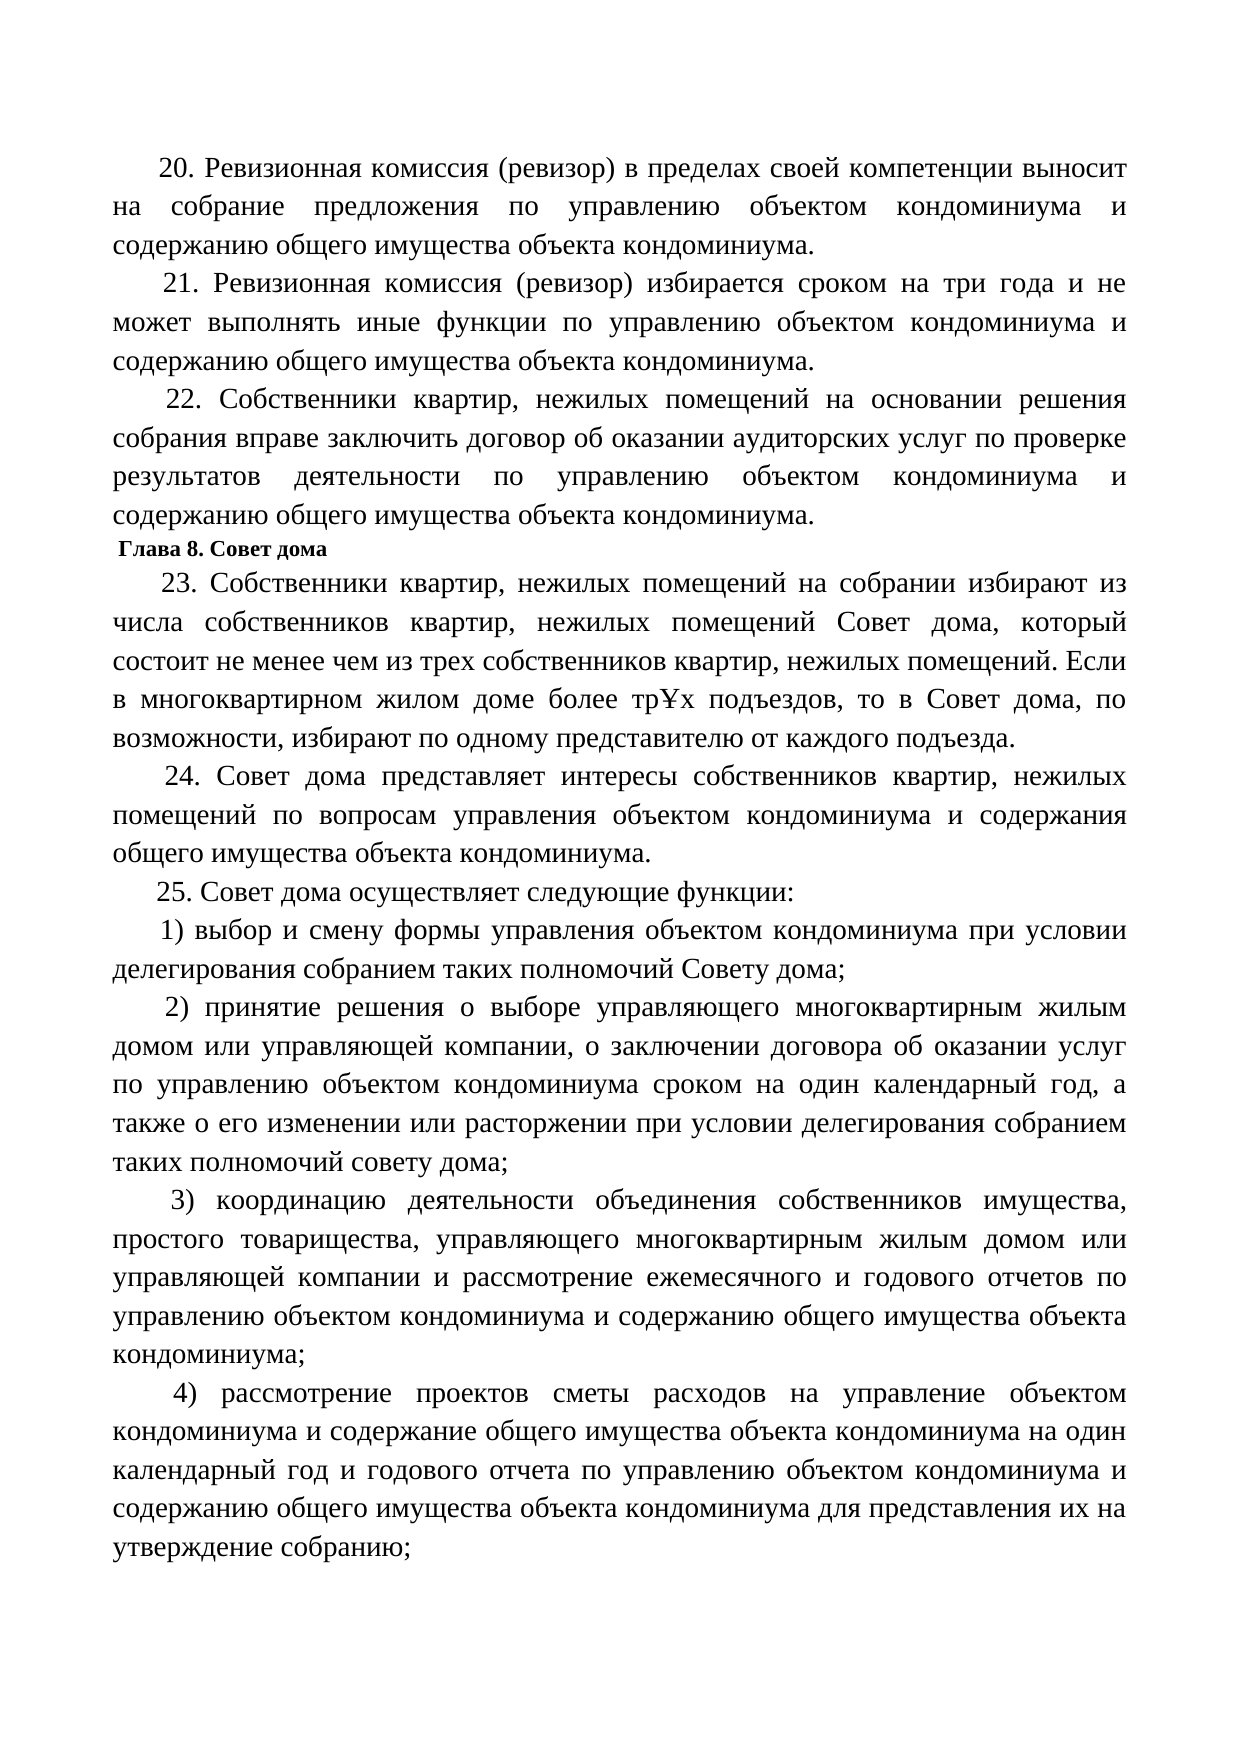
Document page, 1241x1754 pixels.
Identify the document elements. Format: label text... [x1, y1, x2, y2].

text 24. Совет дома представляет интересы собственников квартир, нежилых помещений по вопросам управления объектом кондоминиума и содержания общего имущества объекта кондоминиума. [112, 758, 1128, 869]
text 22. Собственники квартир, нежилых помещений на основании решения собрания вправе заключить договор об оказании аудиторских услуг по проверке результатов деятельности по управлению объектом кондоминиума и содержанию общего имущества объекта кондоминиума. [112, 381, 1128, 530]
text 20. Ревизионная комиссия (ревизор) в пределах своей компетенции выносит на собрание предложения по управлению объектом кондоминиума и содержанию общего имущества объекта кондоминиума. [112, 150, 1128, 261]
text 25. Совет дома осуществляет следующие функции: [112, 874, 1128, 907]
text 23. Собственники квартир, нежилых помещений на собрании избирают из числа собственников квартир, нежилых помещений Совет дома, который состоит не менее чем из трех собственников квартир, нежилых помещений. Если в многоквартирном жилом доме более трҰх подъездов, то в Совет дома, по возможности, избирают по одному представителю от каждого подъезда. [112, 566, 1128, 753]
text 4) рассмотрение проектов сметы расходов на управление объектом кондоминиума и содержание общего имущества объекта кондоминиума на один календарный год и годового отчета по управлению объектом кондоминиума и содержанию общего имущества объекта кондоминиума для представления их на утверждение собранию; [112, 1375, 1128, 1563]
text 1) выбор и смену формы управления объектом кондоминиума при условии делегирования собранием таких полномочий Совету дома; [112, 912, 1128, 984]
text Глава 8. Совет дома [112, 535, 1128, 562]
text 2) принятие решения о выборе управляющего многоквартирным жилым домом или управляющей компании, о заключении договора об оказании услуг по управлению объектом кондоминиума сроком на один календарный год, а также о его изменении или расторжении при условии делегирования собранием таких полномочий совету дома; [112, 989, 1128, 1177]
text 3) координацию деятельности объединения собственников имущества, простого товарищества, управляющего многоквартирным жилым домом или управляющей компании и рассмотрение ежемесячного и годового отчетов по управлению объектом кондоминиума и содержанию общего имущества объекта кондоминиума; [112, 1182, 1128, 1370]
text 21. Ревизионная комиссия (ревизор) избирается сроком на три года и не может выполнять иные функции по управлению объектом кондоминиума и содержанию общего имущества объекта кондоминиума. [112, 266, 1128, 376]
